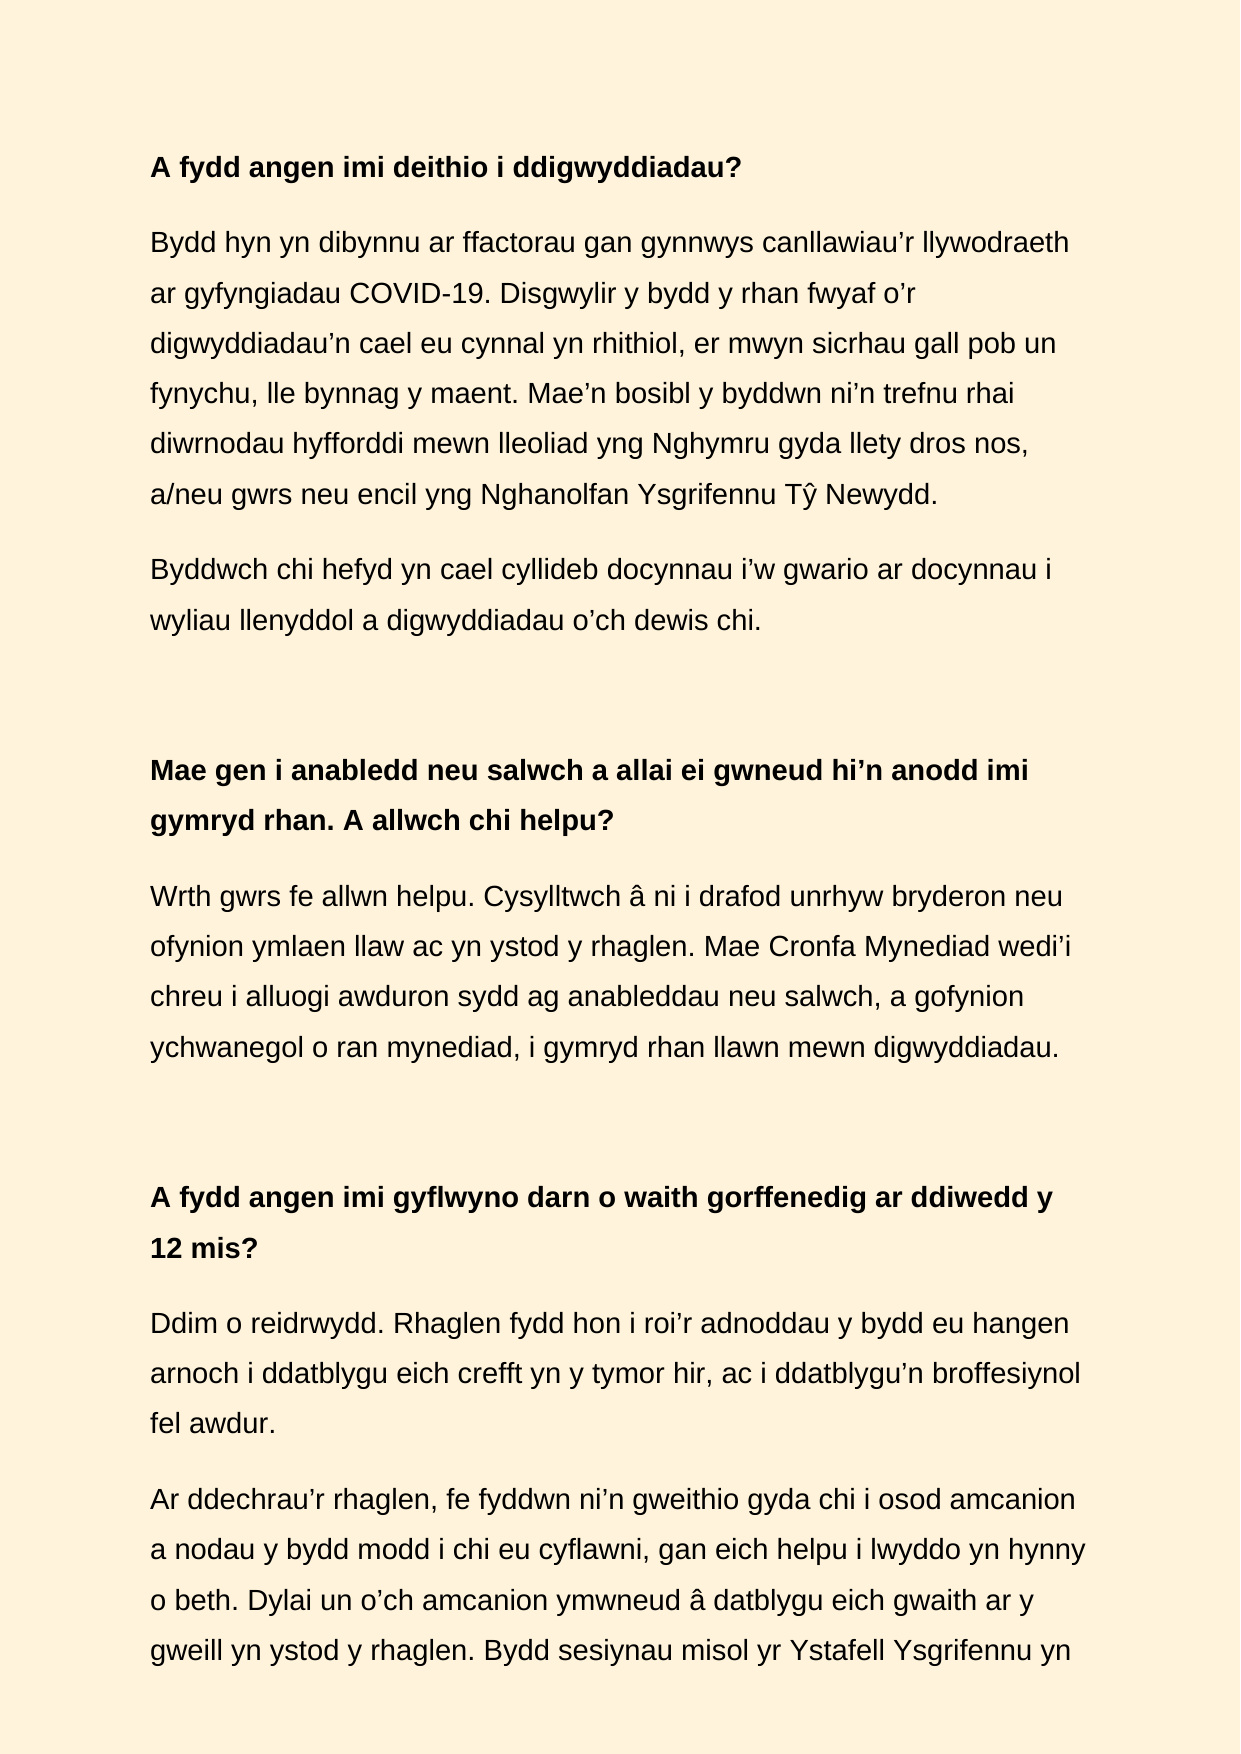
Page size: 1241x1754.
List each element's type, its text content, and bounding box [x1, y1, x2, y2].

text Wrth gwrs fe allwn helpu. Cysylltwch â ni i drafod unrhyw bryderon neu ofynion ymlaen llaw ac yn ystod y rhaglen. Mae Cronfa Mynediad wedi’i chreu i alluogi awduron sydd ag anableddau neu salwch, a gofynion ychwanegol o ran mynediad, i gymryd rhan llawn mewn digwyddiadau. [150, 879, 1090, 1063]
text Bydd hyn yn dibynnu ar ffactorau gan gynnwys canllawiau’r llywodraeth ar gyfyngiadau COVID-19. Disgwylir y bydd y rhan fwyaf o’r digwyddiadau’n cael eu cynnal yn rhithiol, er mwyn sicrhau gall pob un fynychu, lle bynnag y maent. Mae’n bosibl y byddwn ni’n trefnu rhai diwrnodau hyfforddi mewn lleoliad yng Nghymru gyda llety dros nos, a/neu gwrs neu encil yng Nghanolfan Ysgrifennu Tŷ Newydd. [150, 225, 1090, 510]
text Ddim o reidrwydd. Rhaglen fydd hon i roi’r adnoddau y bydd eu hangen arnoch i ddatblygu eich crefft yn y tymor hir, ac i ddatblygu’n broffesiynol fel awdur. [150, 1306, 1090, 1440]
text Byddwch chi hefyd yn cael cyllideb docynnau i’w gwario ar docynnau i wyliau llenyddol a digwyddiadau o’ch dewis chi. [150, 552, 1090, 636]
text Mae gen i anabledd neu salwch a allai ei gwneud hi’n anodd imi gymryd rhan. A allwch chi helpu? [150, 753, 1090, 837]
text A fydd angen imi deithio i ddigwyddiadau? [150, 150, 1090, 183]
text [150, 1482, 1090, 1666]
text A fydd angen imi gyflwyno darn o waith gorffenedig ar ddiwedd y 12 mis? [150, 1180, 1090, 1264]
